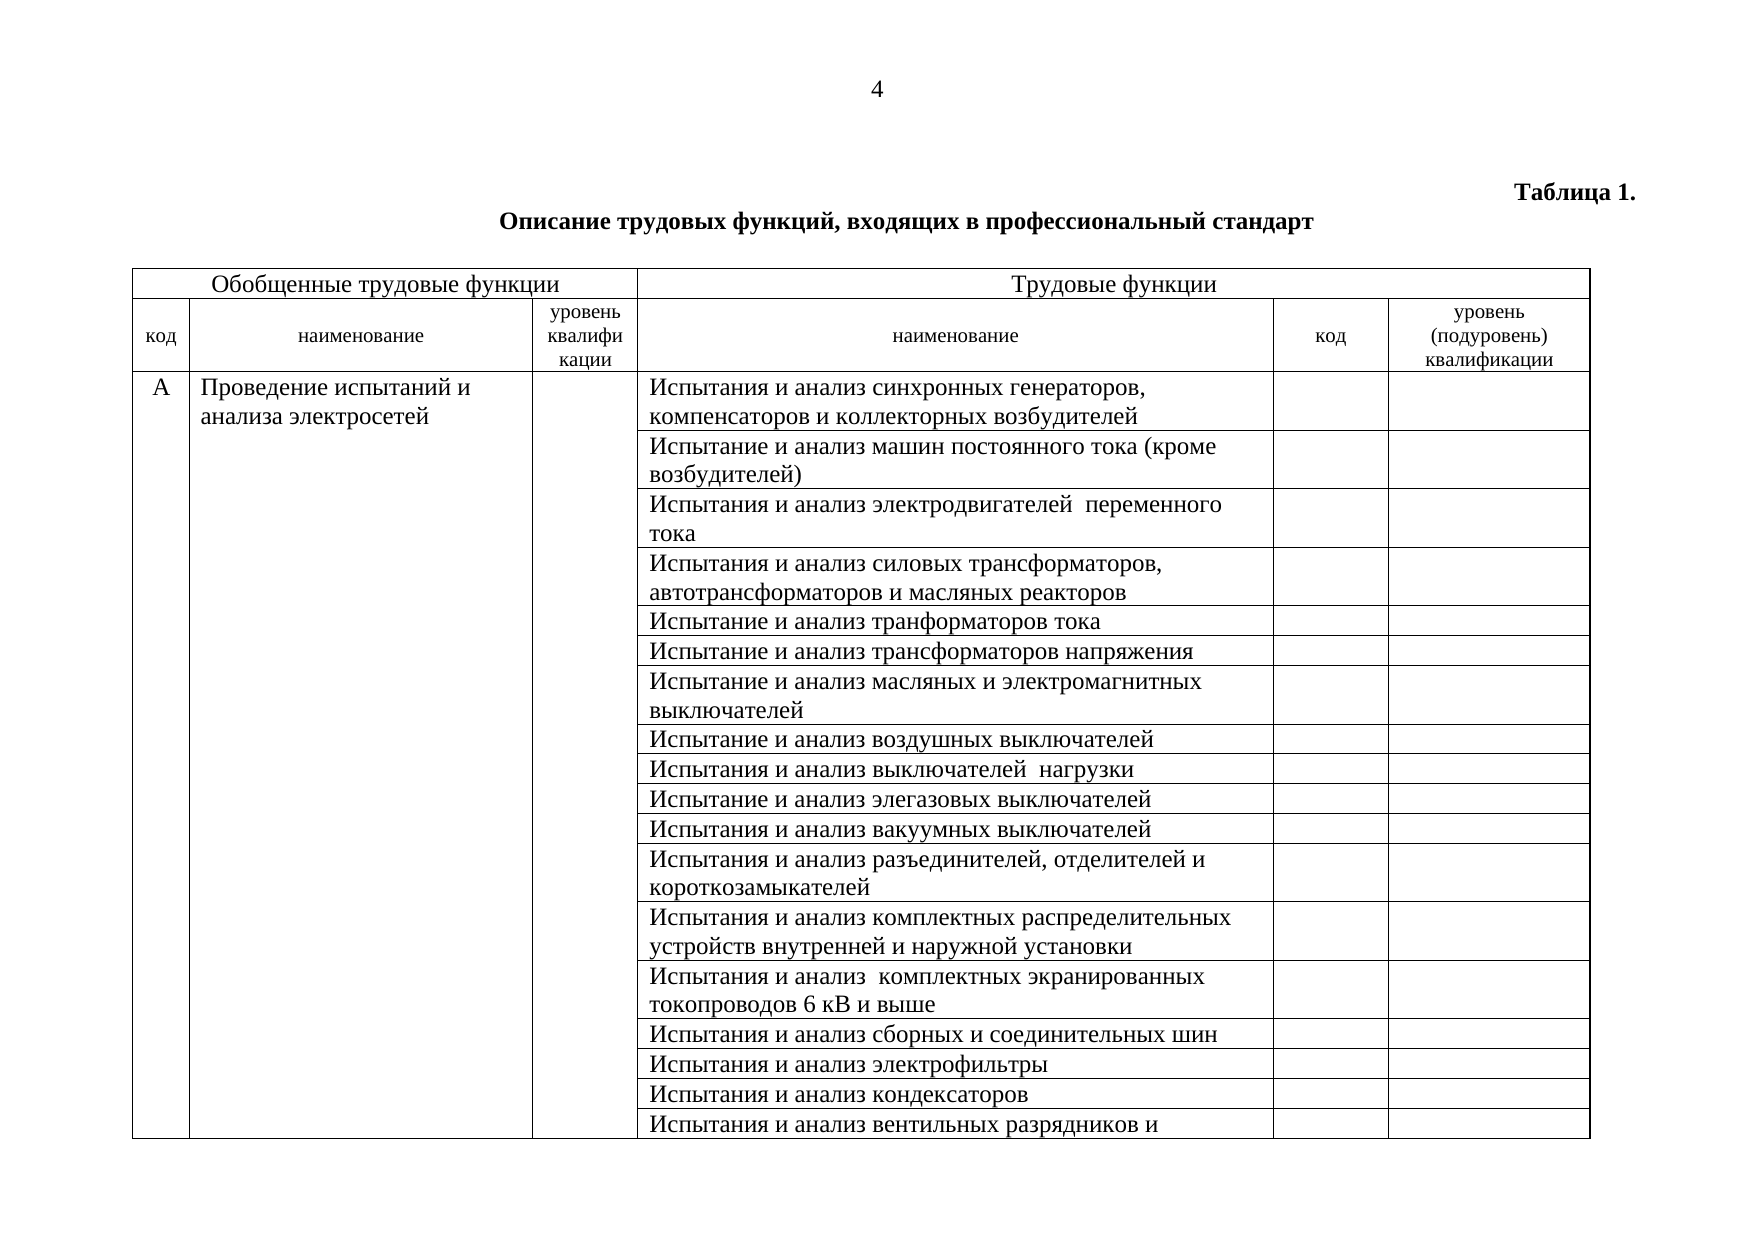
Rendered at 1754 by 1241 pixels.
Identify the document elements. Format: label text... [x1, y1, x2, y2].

table_cell [1389, 489, 1589, 547]
table_cell [1274, 1019, 1388, 1048]
table_cell [1389, 844, 1589, 901]
table_cell [1389, 961, 1589, 1018]
table_cell Испытания и анализ комплектных экранированных токопроводов 6 кВ и выше [638, 961, 1273, 1018]
table_cell Испытания и анализ разъединителей, отделителей и короткозамыкателей [638, 844, 1273, 901]
table_cell [1389, 1079, 1589, 1108]
table_cell [1389, 636, 1589, 665]
table_header Трудовые функции [638, 269, 1589, 298]
table_cell [1274, 372, 1388, 430]
table_cell [1274, 1049, 1388, 1078]
table_cell [1389, 372, 1589, 430]
table_cell [1389, 1109, 1589, 1137]
table_cell код [133, 299, 189, 371]
table_cell наименование [638, 299, 1273, 371]
table_cell уровень квалификации [533, 299, 637, 371]
table_cell [1389, 725, 1589, 753]
table_cell Испытание и анализ машин постоянного тока (кроме возбудителей) [638, 431, 1273, 488]
table_cell Испытание и анализ транформаторов тока [638, 606, 1273, 635]
table_cell [1389, 431, 1589, 488]
table_cell [1389, 1049, 1589, 1078]
table_cell [1274, 606, 1388, 635]
table_cell Испытание и анализ воздушных выключателей [638, 725, 1273, 753]
table_cell [1389, 666, 1589, 723]
table_cell [1389, 784, 1589, 813]
table_cell наименование [190, 299, 532, 371]
table_cell код [1274, 299, 1388, 371]
table_cell уровень (подуровень) квалификации [1389, 299, 1589, 371]
table_cell [1274, 814, 1388, 843]
table_cell [1274, 636, 1388, 665]
text Таблица 1. [118, 177, 1636, 206]
table_header Обобщенные трудовые функции [133, 269, 637, 298]
table_cell [1274, 784, 1388, 813]
table_cell [1274, 431, 1388, 488]
table_cell Испытания и анализ синхронных генераторов, компенсаторов и коллекторных возбудителей [638, 372, 1273, 430]
table_cell [1274, 725, 1388, 753]
table_cell [1274, 1109, 1388, 1137]
table_cell Испытание и анализ масляных и электромагнитных выключателей [638, 666, 1273, 723]
table_cell [1389, 754, 1589, 783]
table_cell Испытание и анализ элегазовых выключателей [638, 784, 1273, 813]
table_cell [1274, 961, 1388, 1018]
table_cell Проведение испытаний и анализа электросетей [190, 372, 532, 1137]
table_cell Испытания и анализ комплектных распределительных устройств внутренней и наружной установки [638, 902, 1273, 960]
table_cell Испытания и анализ сборных и соединительных шин [638, 1019, 1273, 1048]
table_cell [1389, 1019, 1589, 1048]
table_cell [1274, 489, 1388, 547]
table_cell Испытания и анализ электрофильтры [638, 1049, 1273, 1078]
table_cell Испытание и анализ трансформаторов напряжения [638, 636, 1273, 665]
table_cell Испытания и анализ выключателей нагрузки [638, 754, 1273, 783]
table_cell Испытания и анализ вакуумных выключателей [638, 814, 1273, 843]
table_cell Испытания и анализ силовых трансформаторов, автотрансформаторов и масляных реакторов [638, 548, 1273, 605]
table_cell [1274, 1079, 1388, 1108]
table_cell [1389, 548, 1589, 605]
table_cell [1274, 548, 1388, 605]
table_cell [1274, 754, 1388, 783]
table_cell [1274, 844, 1388, 901]
table_cell Испытания и анализ электродвигателей переменного тока [638, 489, 1273, 547]
table_cell [1389, 814, 1589, 843]
table_cell A [133, 372, 189, 1137]
table_cell [1389, 902, 1589, 960]
table_cell [1389, 606, 1589, 635]
text Описание трудовых функций, входящих в профессиональный стандарт [118, 206, 1636, 235]
table_cell [1274, 666, 1388, 723]
table_cell Испытания и анализ кондексаторов [638, 1079, 1273, 1108]
table_cell [1274, 902, 1388, 960]
table_cell [533, 372, 637, 1137]
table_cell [638, 1109, 1273, 1137]
